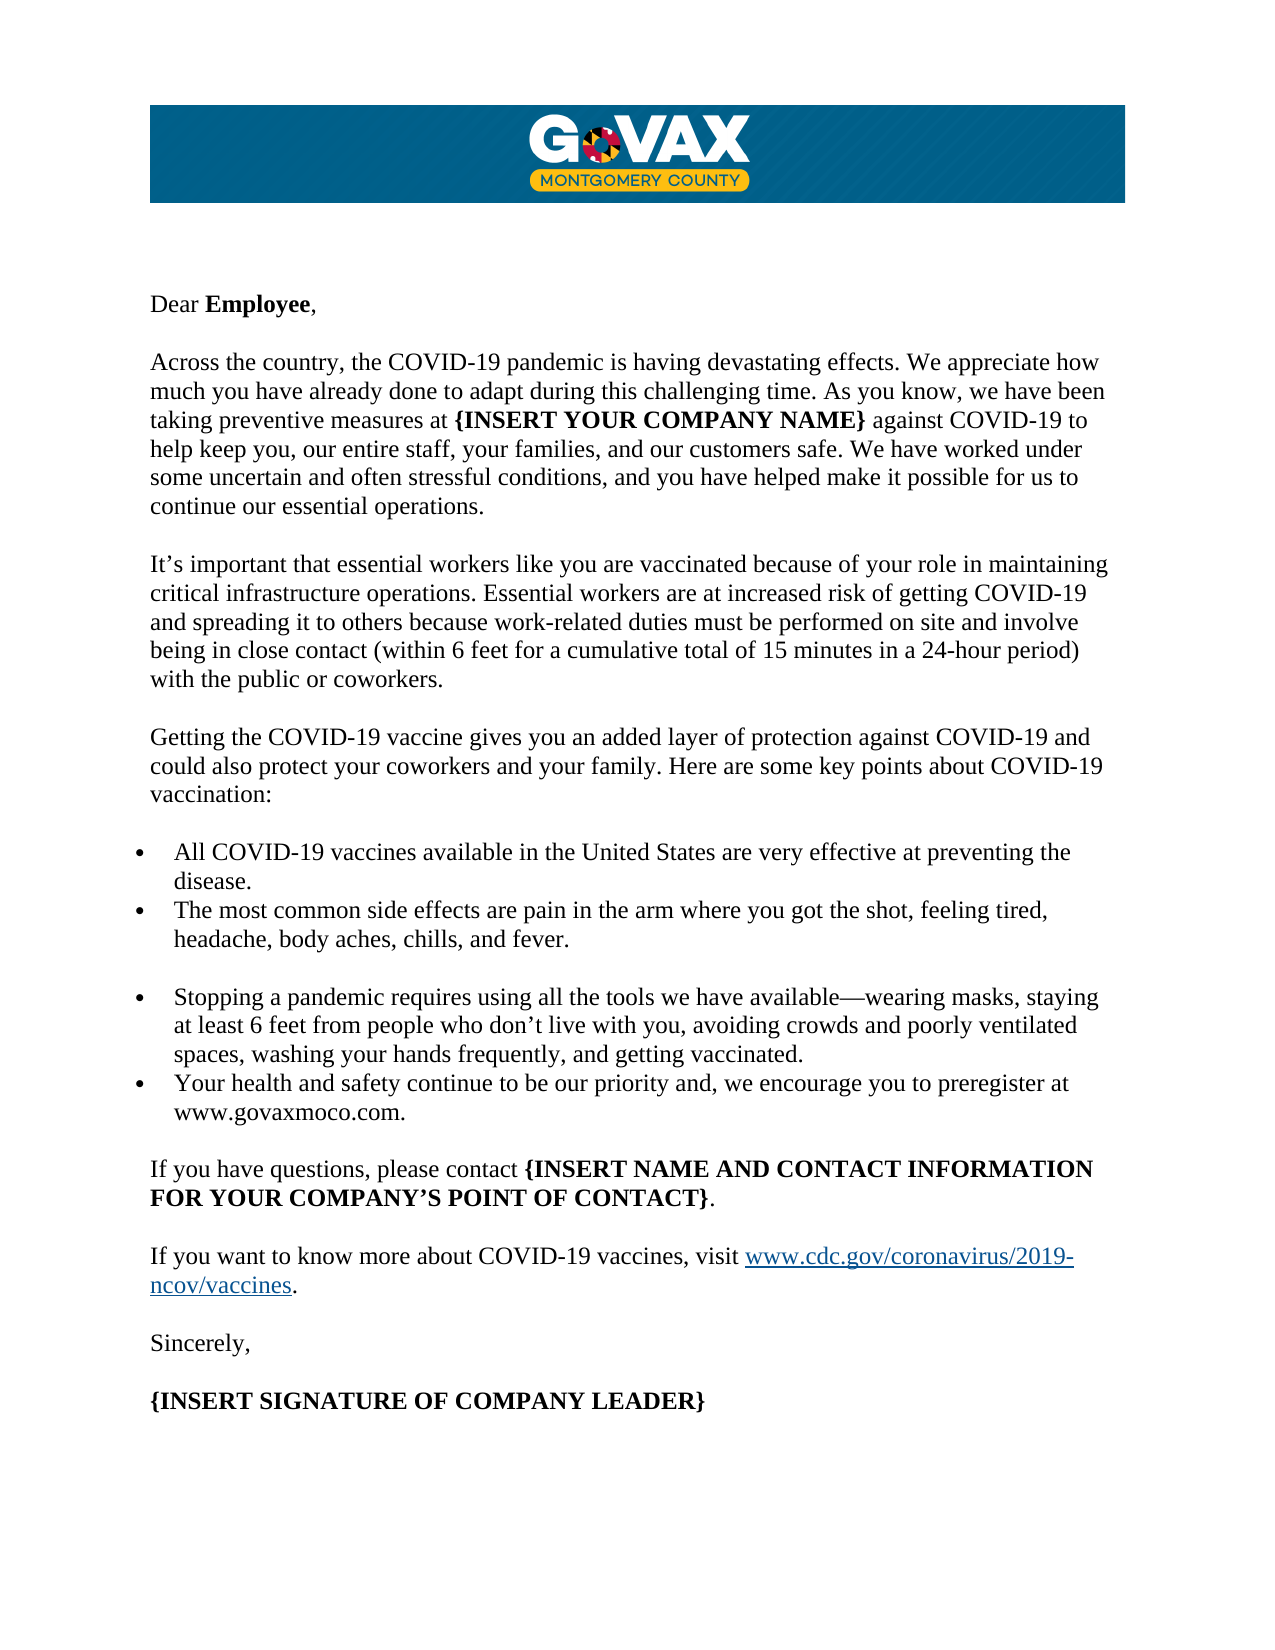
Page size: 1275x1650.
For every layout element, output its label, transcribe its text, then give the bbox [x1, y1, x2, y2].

picture [531, 170, 749, 191]
text Across the country, the COVID-19 pandemic is having devastating effects. We appreciate how much you have already done to adapt during this challenging time. As you know, we have been taking preventive measures at {INSERT YOUR COMPANY NAME} against COVID-19 to help keep you, our entire staff, your families, and our customers safe. We have worked under some uncertain and often stressful conditions, and you have helped make it possible for us to continue our essential operations. [150, 347, 1125, 520]
list Stopping a pandemic requires using all the tools we have available—wearing masks, staying at least 6 feet from people who don’t live with you, avoiding crowds and poorly ventilated spaces, washing your hands frequently, and getting vaccinated. [136, 982, 1102, 1068]
text Dear Employee, [150, 289, 1125, 318]
picture [615, 116, 666, 162]
picture [583, 128, 620, 162]
text {INSERT SIGNATURE OF COMPANY LEADER} [150, 1386, 1125, 1414]
text Sincerely, [150, 1328, 1125, 1357]
text Getting the COVID-19 vaccine gives you an added layer of protection against COVID-19 and could also protect your coworkers and your family. Here are some key points about COVID-19 vaccination: [150, 722, 1125, 808]
text If you have questions, please contact {INSERT NAME AND CONTACT INFORMATION FOR YOUR COMPANY’S POINT OF CONTACT}. [150, 1154, 1125, 1212]
text If you want to know more about COVID-19 vaccines, visit www.cdc.gov/coronavirus/2019-ncov/vaccines. [150, 1241, 1125, 1299]
list Your health and safety continue to be our priority and, we encourage you to preregister at www.govaxmoco.com. [136, 1068, 1102, 1125]
list All COVID-19 vaccines available in the United States are very effective at preventing the disease. [136, 837, 1102, 895]
list The most common side effects are pain in the arm where you got the shot, feeling tired, headache, body aches, chills, and fever. [136, 895, 1102, 952]
picture [657, 116, 748, 161]
picture [530, 115, 578, 162]
text It’s important that essential workers like you are vaccinated because of your role in maintaining critical infrastructure operations. Essential workers are at increased risk of getting COVID-19 and spreading it to others because work-related duties must be performed on site and involve being in close contact (within 6 feet for a cumulative total of 15 minutes in a 24-hour period) with the public or coworkers. [150, 549, 1125, 693]
